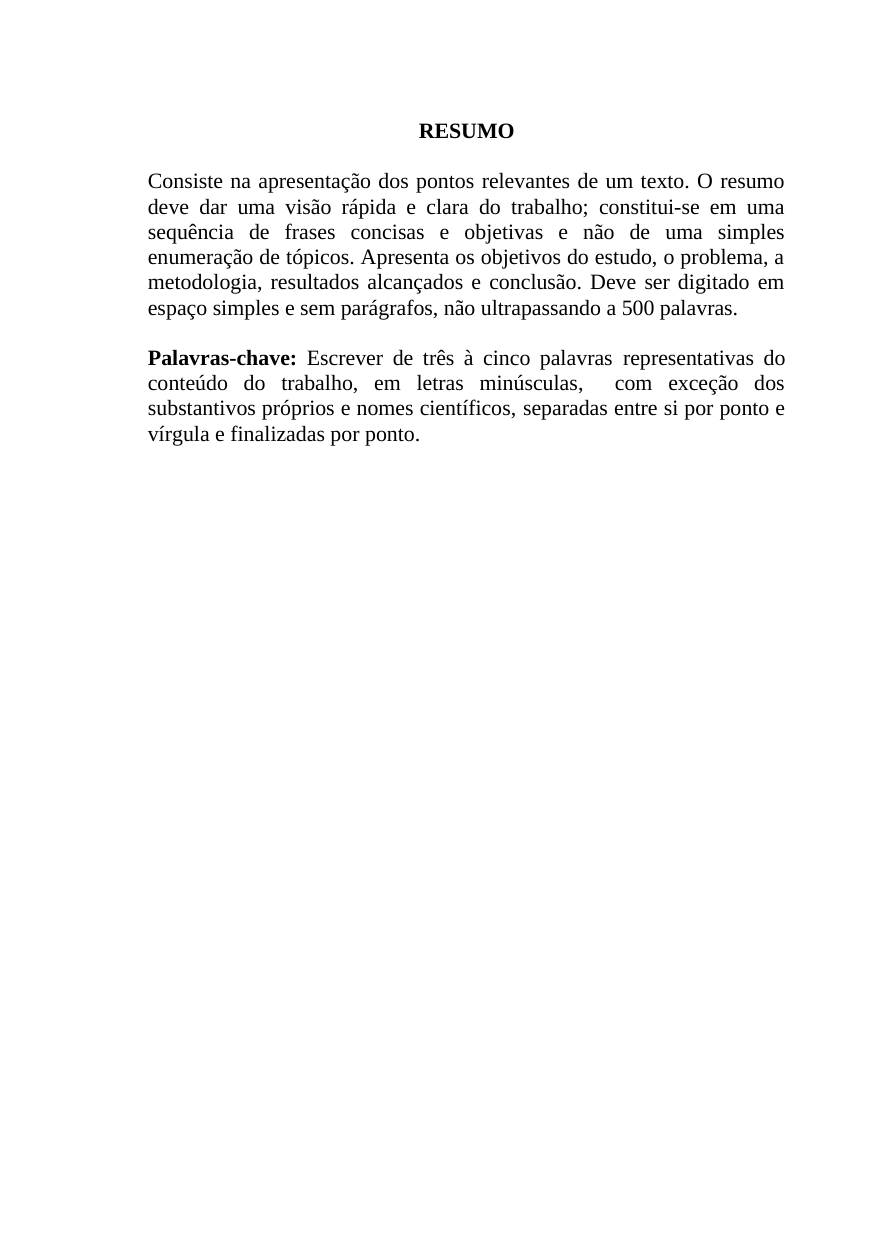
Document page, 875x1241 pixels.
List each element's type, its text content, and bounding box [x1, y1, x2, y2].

text Palavras-chave: Escrever de três à cinco palavras representativas do conteúdo do trabalho, em letras minúsculas, com exceção dos substantivos próprios e nomes científicos, separadas entre si por ponto e vírgula e finalizadas por ponto. [148, 345, 785, 446]
text RESUMO [148, 118, 785, 143]
text Consiste na apresentação dos pontos relevantes de um texto. O resumo deve dar uma visão rápida e clara do trabalho; constitui-se em uma sequência de frases concisas e objetivas e não de uma simples enumeração de tópicos. Apresenta os objetivos do estudo, o problema, a metodologia, resultados alcançados e conclusão. Deve ser digitado em espaço simples e sem parágrafos, não ultrapassando a 500 palavras. [148, 168, 785, 320]
